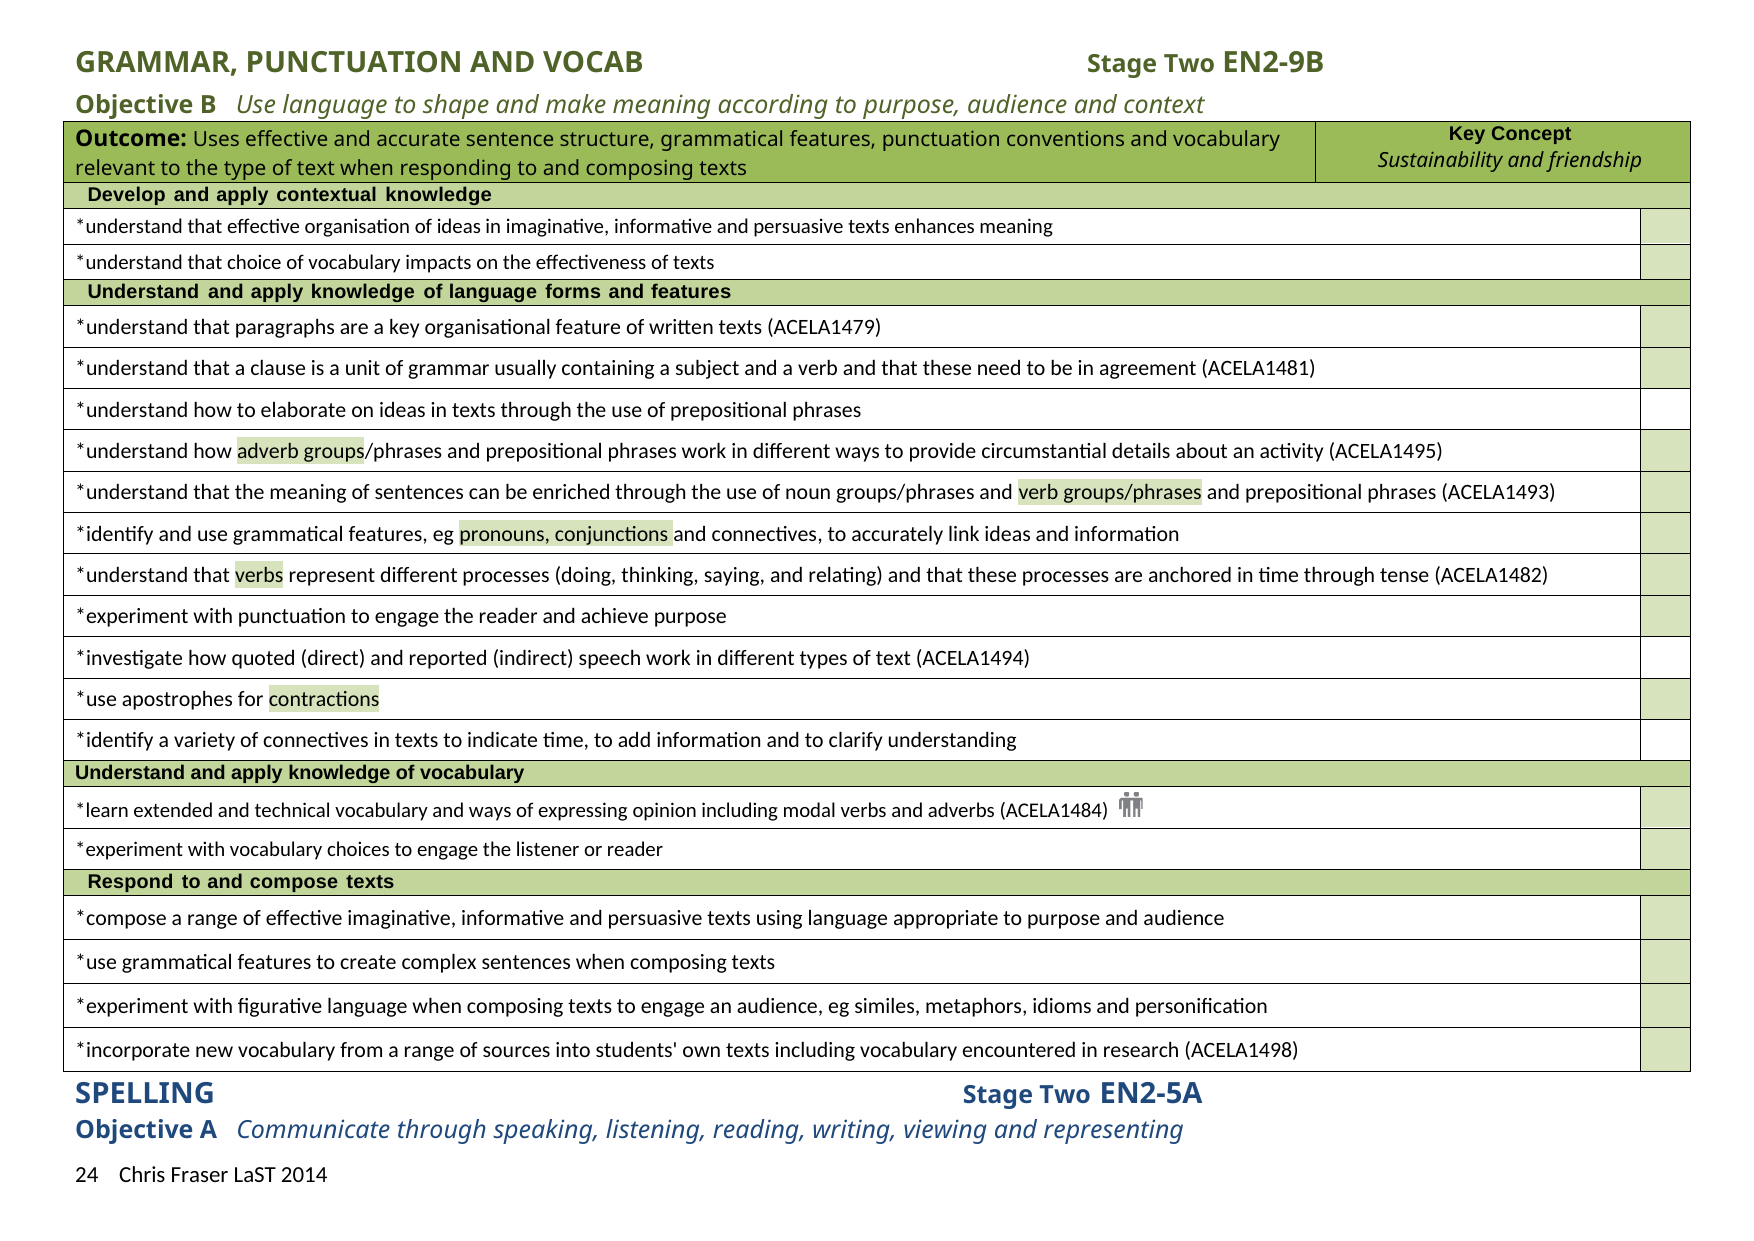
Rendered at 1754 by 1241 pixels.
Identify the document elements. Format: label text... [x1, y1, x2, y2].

table_cell [1641, 389, 1690, 429]
table_cell [1641, 984, 1690, 1027]
table_cell [1641, 829, 1690, 869]
table_cell *experiment with punctuation to engage the reader and achieve purpose [64, 596, 1640, 636]
table_cell [1641, 1028, 1690, 1071]
table_cell [1641, 348, 1690, 388]
table_cell [1641, 896, 1690, 939]
table_cell [1641, 306, 1690, 347]
table_cell [1641, 637, 1690, 677]
table_cell *incorporate new vocabulary from a range of sources into students' own texts including vocabulary encountered in research (ACELA1498) [64, 1028, 1640, 1071]
table_cell *investigate how quoted (direct) and reported (indirect) speech work in different types of text (ACELA1494) [64, 637, 1640, 677]
table_cell Understand and apply knowledge of vocabulary [64, 761, 1690, 786]
table_cell *identify a variety of connectives in texts to indicate time, to add information and to clarify understanding [64, 720, 1640, 760]
table_cell [1641, 554, 1690, 595]
table_cell *understand that choice of vocabulary impacts on the effectiveness of texts [64, 245, 1640, 279]
table_cell Respond to and compose texts [64, 870, 1690, 895]
table_cell *experiment with figurative language when composing texts to engage an audience, eg similes, metaphors, idioms and personification [64, 984, 1640, 1027]
table_cell [1641, 679, 1690, 719]
table_cell *understand that verbs represent different processes (doing, thinking, saying, and relating) and that these processes are anchored in time through tense (ACELA1482) [64, 554, 1640, 595]
text SPELLING Stage Two EN2-5A [75, 1072, 1707, 1112]
table_cell [1641, 720, 1690, 760]
table_cell *understand that paragraphs are a key organisational feature of written texts (ACELA1479) [64, 306, 1640, 347]
table_cell *understand that the meaning of sentences can be enriched through the use of noun groups/phrases and verb groups/phrases and prepositional phrases (ACELA1493) [64, 472, 1640, 512]
picture [1119, 792, 1143, 817]
text Objective A Communicate through speaking, listening, reading, writing, viewing and representing [75, 1112, 1707, 1146]
table_cell [1641, 430, 1690, 471]
table_cell [1641, 940, 1690, 983]
table_cell *identify and use grammatical features, eg pronouns, conjunctions and connectives, to accurately link ideas and information [64, 513, 1640, 553]
table_cell *understand how to elaborate on ideas in texts through the use of prepositional phrases [64, 389, 1640, 429]
table_cell *understand that a clause is a unit of grammar usually containing a subject and a verb and that these need to be in agreement (ACELA1481) [64, 348, 1640, 388]
table_cell *understand how adverb groups/phrases and prepositional phrases work in different ways to provide circumstantial details about an activity (ACELA1495) [64, 430, 1640, 471]
table_cell Develop and apply contextual knowledge [64, 183, 1690, 208]
table_cell *experiment with vocabulary choices to engage the listener or reader [64, 829, 1640, 869]
table_cell [1641, 245, 1690, 279]
table_header Outcome: Uses effective and accurate sentence structure, grammatical features, punctuation conventions and vocabulary relevant to the type of text when responding to and composing texts [64, 122, 1315, 182]
table_cell *use grammatical features to create complex sentences when composing texts [64, 940, 1640, 983]
table_cell *understand that effective organisation of ideas in imaginative, informative and persuasive texts enhances meaning [64, 209, 1640, 243]
text GRAMMAR, PUNCTUATION AND VOCAB Stage Two EN2-9B [75, 41, 1707, 81]
table_cell *use apostrophes for contractions [64, 679, 1640, 719]
table_cell [1641, 513, 1690, 553]
table_cell *compose a range of effective imaginative, informative and persuasive texts using language appropriate to purpose and audience [64, 896, 1640, 939]
table_header Key Concept Sustainability and friendship [1316, 122, 1690, 182]
table_cell *learn extended and technical vocabulary and ways of expressing opinion including modal verbs and adverbs (ACELA1484) [64, 787, 1640, 827]
table_cell [1641, 472, 1690, 512]
table_cell Understand and apply knowledge of language forms and features [64, 280, 1690, 305]
table_cell [1641, 787, 1690, 827]
table_cell [1641, 209, 1690, 243]
table_cell [1641, 596, 1690, 636]
text Objective B Use language to shape and make meaning according to purpose, audience and context [75, 87, 1707, 121]
